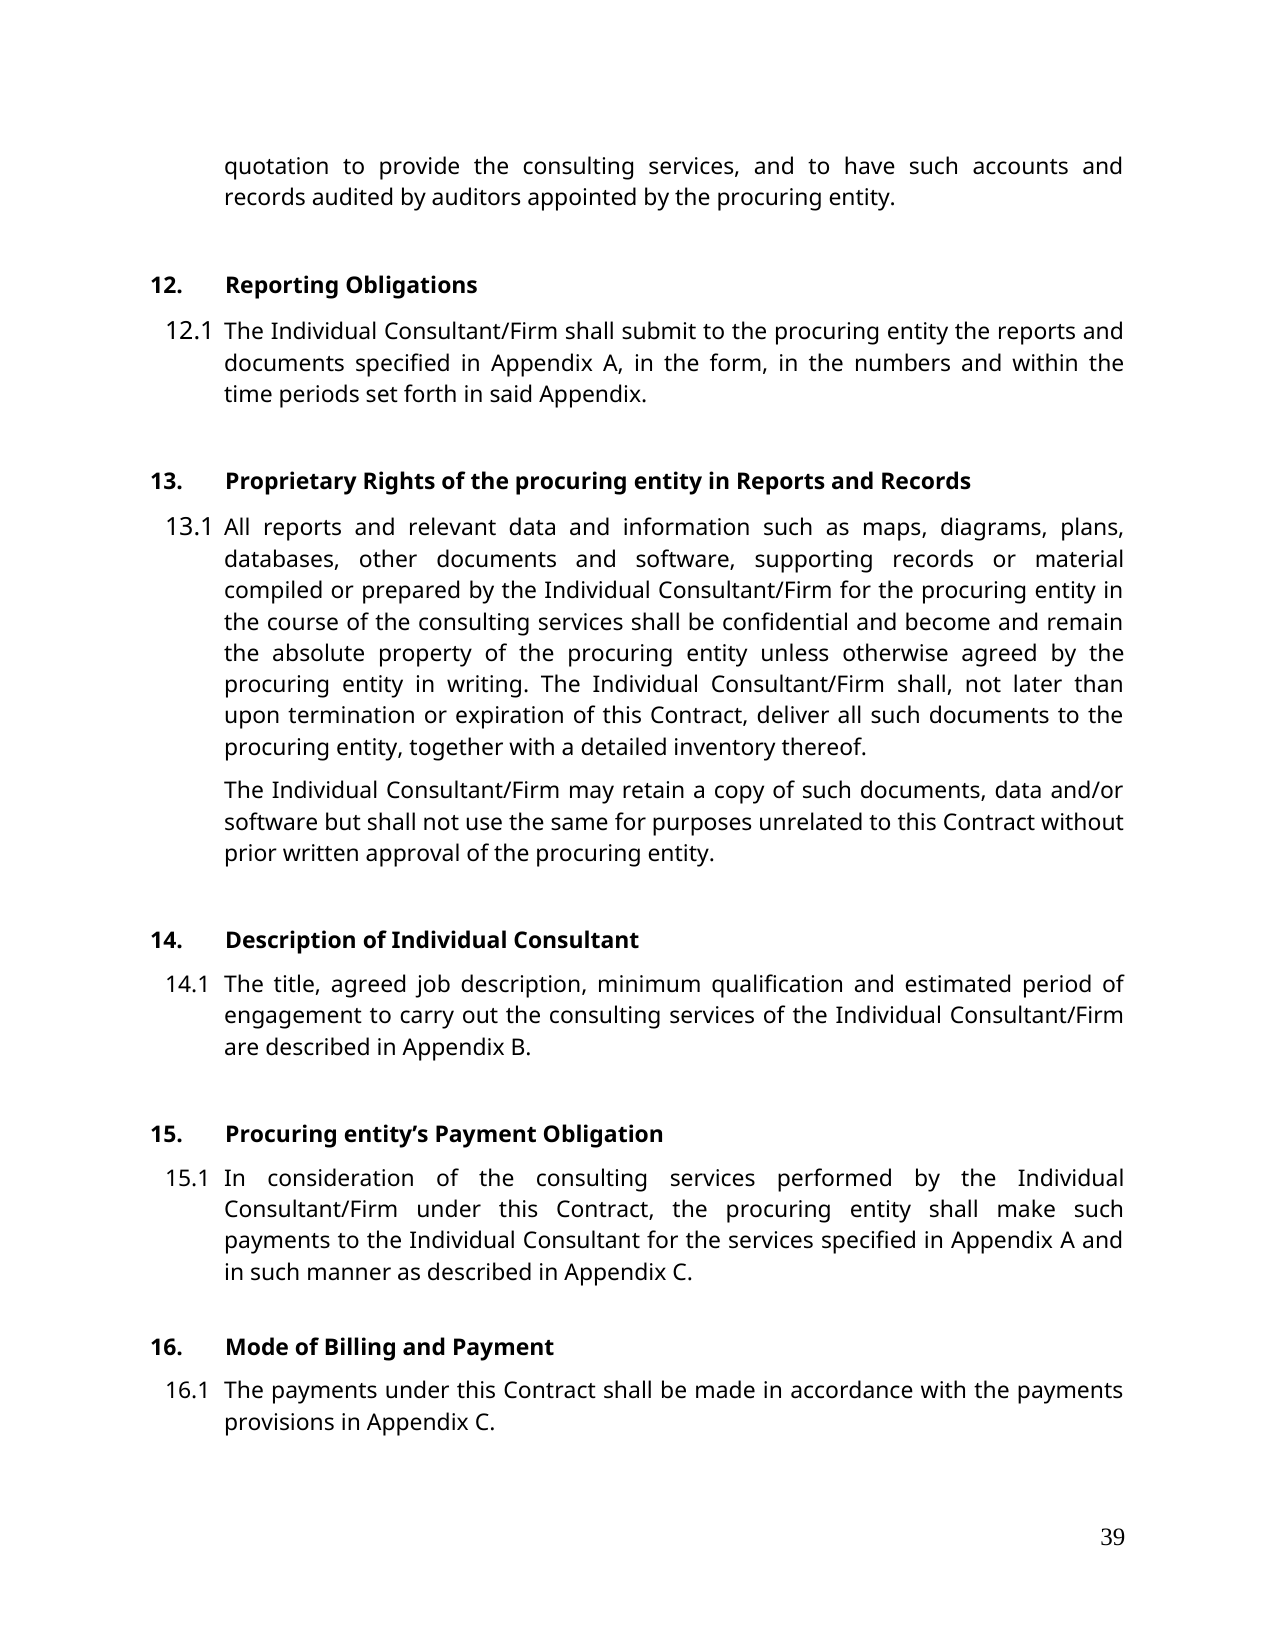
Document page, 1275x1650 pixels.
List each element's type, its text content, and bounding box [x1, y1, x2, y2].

list Reporting Obligations [150, 269, 1125, 300]
list Proprietary Rights of the procuring entity in Reports and Records [150, 465, 1125, 497]
list Mode of Billing and Payment [150, 1331, 1125, 1362]
list In consideration of the consulting services performed by the Individual Consultant/Firm under this Contract, the procuring entity shall make such payments to the Individual Consultant for the services specified in Appendix A and in such manner as described in Appendix C. [165, 1162, 1125, 1287]
list The title, agreed job description, minimum qualification and estimated period of engagement to carry out the consulting services of the Individual Consultant/Firm are described in Appendix B. [165, 968, 1125, 1062]
list The payments under this Contract shall be made in accordance with the payments provisions in Appendix C. [165, 1374, 1125, 1437]
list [165, 150, 1125, 212]
text The Individual Consultant/Firm may retain a copy of such documents, data and/or software but shall not use the same for purposes unrelated to this Contract without prior written approval of the procuring entity. [224, 774, 1125, 868]
list Procuring entity’s Payment Obligation [150, 1118, 1125, 1149]
list Description of Individual Consultant [150, 924, 1125, 956]
list The Individual Consultant/Firm shall submit to the procuring entity the reports and documents specified in Appendix A, in the form, in the numbers and within the time periods set forth in said Appendix. [165, 312, 1125, 409]
list All reports and relevant data and information such as maps, diagrams, plans, databases, other documents and software, supporting records or material compiled or prepared by the Individual Consultant/Firm for the procuring entity in the course of the consulting services shall be confidential and become and remain the absolute property of the procuring entity unless otherwise agreed by the procuring entity in writing. The Individual Consultant/Firm shall, not later than upon termination or expiration of this Contract, deliver all such documents to the procuring entity, together with a detailed inventory thereof. [165, 509, 1125, 762]
